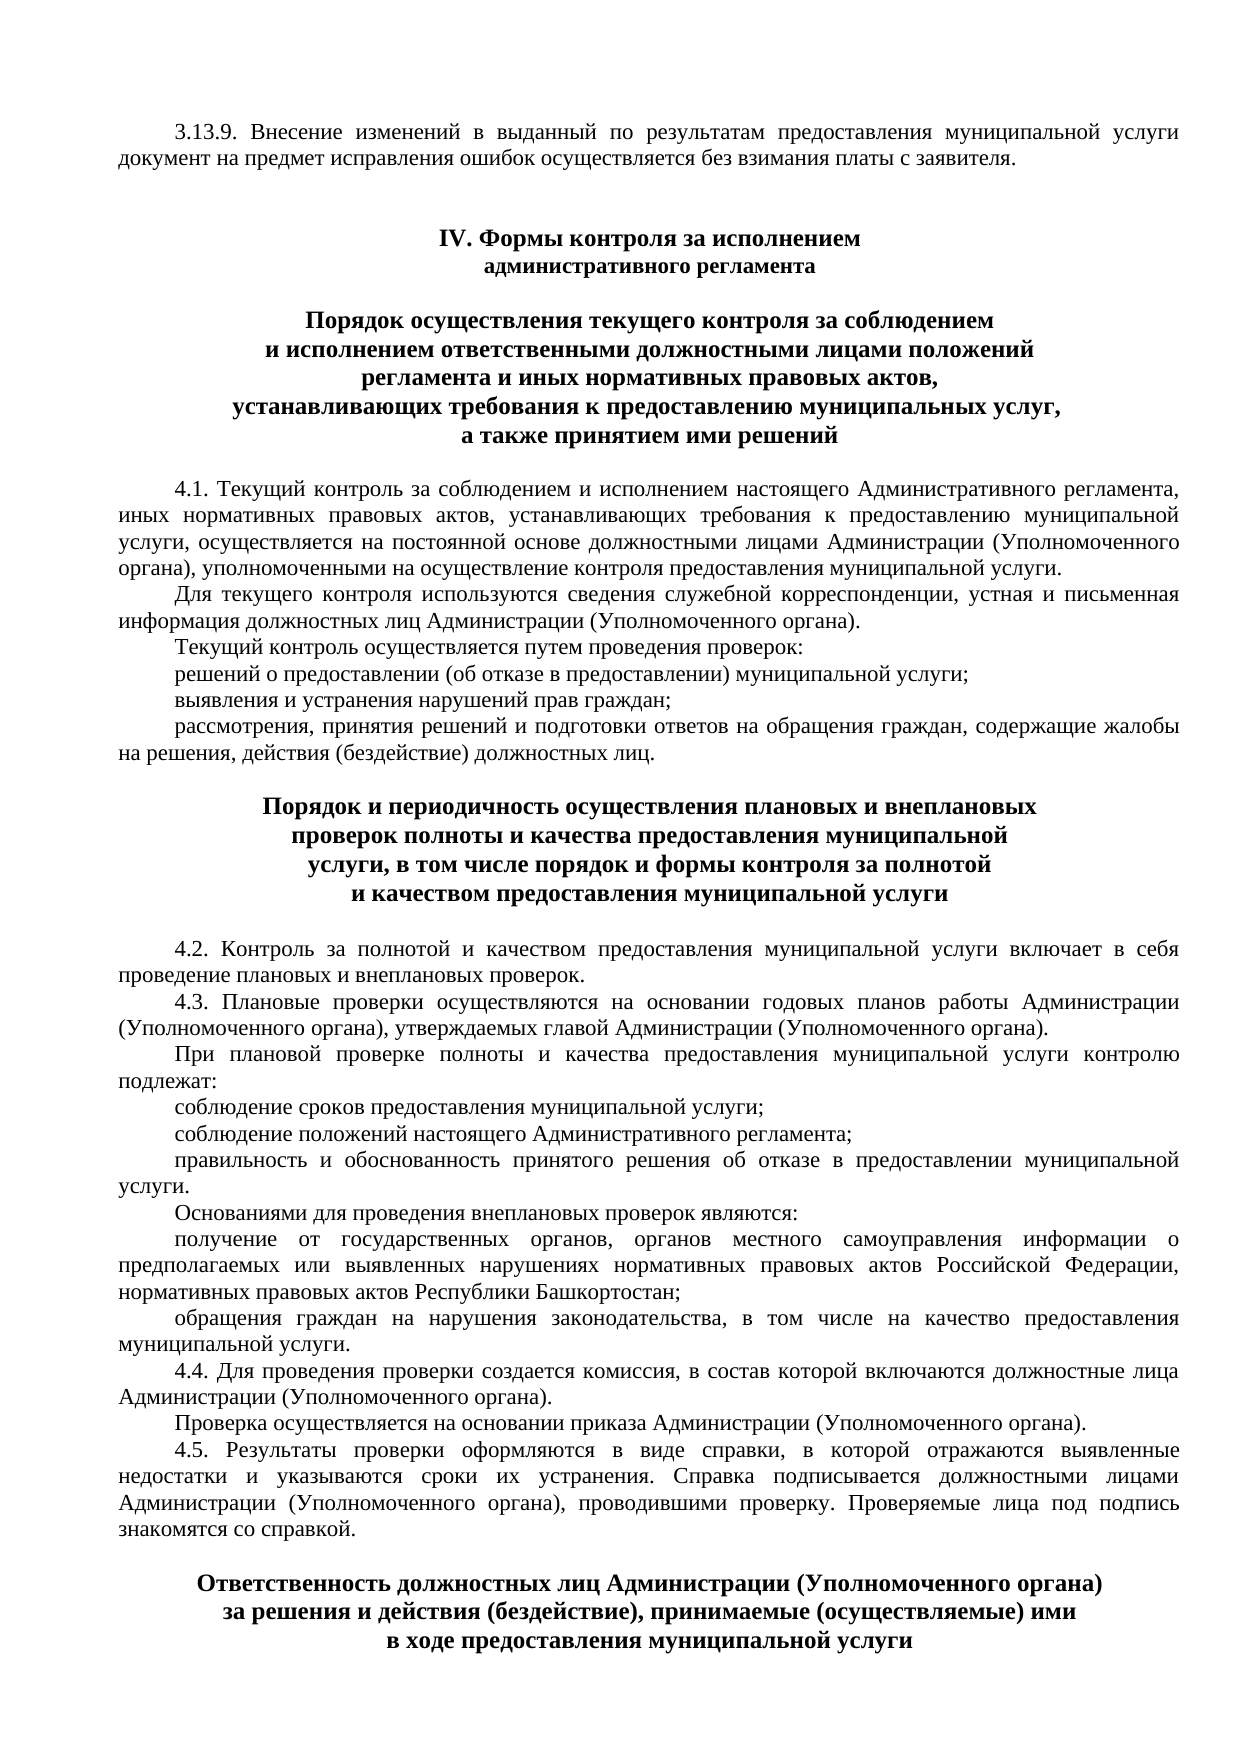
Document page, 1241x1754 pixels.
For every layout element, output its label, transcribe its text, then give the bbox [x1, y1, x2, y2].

text 4.1. Текущий контроль за соблюдением и исполнением настоящего Административного регламента, иных нормативных правовых актов, устанавливающих требования к предоставлению муниципальной услуги, осуществляется на постоянной основе должностными лицами Администрации (Уполномоченного органа), уполномоченными на осуществление контроля предоставления муниципальной услуги. [118, 475, 1181, 581]
title в ходе предоставления муниципальной услуги [118, 1625, 1181, 1654]
title регламента и иных нормативных правовых актов, [118, 362, 1181, 391]
text Проверка осуществляется на основании приказа Администрации (Уполномоченного органа). [118, 1409, 1181, 1436]
text 4.4. Для проведения проверки создается комиссия, в состав которой включаются должностные лица Администрации (Уполномоченного органа). [118, 1357, 1181, 1409]
text 4.5. Результаты проверки оформляются в виде справки, в которой отражаются выявленные недостатки и указываются сроки их устранения. Справка подписывается должностными лицами Администрации (Уполномоченного органа), проводившими проверку. Проверяемые лица под подпись знакомятся со справкой. [118, 1436, 1181, 1541]
title за решения и действия (бездействие), принимаемые (осуществляемые) ими [118, 1596, 1181, 1625]
title Порядок и периодичность осуществления плановых и внеплановых [118, 791, 1181, 820]
text правильность и обоснованность принятого решения об отказе в предоставлении муниципальной услуги. [118, 1146, 1181, 1199]
title Порядок осуществления текущего контроля за соблюдением [118, 305, 1181, 334]
text обращения граждан на нарушения законодательства, в том числе на качество предоставления муниципальной услуги. [118, 1304, 1181, 1357]
title Ответственность должностных лиц Администрации (Уполномоченного органа) [118, 1568, 1181, 1596]
title и качеством предоставления муниципальной услуги [118, 878, 1181, 906]
text решений о предоставлении (об отказе в предоставлении) муниципальной услуги; [118, 659, 1181, 686]
title IV. Формы контроля за исполнением [118, 223, 1181, 252]
text соблюдение сроков предоставления муниципальной услуги; [118, 1093, 1181, 1119]
title административного регламента [118, 252, 1181, 279]
text получение от государственных органов, органов местного самоуправления информации о предполагаемых или выявленных нарушениях нормативных правовых актов Российской Федерации, нормативных правовых актов Республики Башкортостан; [118, 1225, 1181, 1304]
title услуги, в том числе порядок и формы контроля за полнотой [118, 849, 1181, 878]
title и исполнением ответственными должностными лицами положений [118, 334, 1181, 362]
text При плановой проверке полноты и качества предоставления муниципальной услуги контролю подлежат: [118, 1041, 1181, 1093]
text 4.3. Плановые проверки осуществляются на основании годовых планов работы Администрации (Уполномоченного органа), утверждаемых главой Администрации (Уполномоченного органа). [118, 988, 1181, 1041]
text рассмотрения, принятия решений и подготовки ответов на обращения граждан, содержащие жалобы на решения, действия (бездействие) должностных лиц. [118, 712, 1181, 765]
title проверок полноты и качества предоставления муниципальной [118, 820, 1181, 849]
text 3.13.9. Внесение изменений в выданный по результатам предоставления муниципальной услуги документ на предмет исправления ошибок осуществляется без взимания платы с заявителя. [118, 118, 1181, 171]
text Текущий контроль осуществляется путем проведения проверок: [118, 633, 1181, 659]
text Для текущего контроля используются сведения служебной корреспонденции, устная и письменная информация должностных лиц Администрации (Уполномоченного органа). [118, 581, 1181, 633]
text выявления и устранения нарушений прав граждан; [118, 686, 1181, 712]
text 4.2. Контроль за полнотой и качеством предоставления муниципальной услуги включает в себя проведение плановых и внеплановых проверок. [118, 935, 1181, 988]
text Основаниями для проведения внеплановых проверок являются: [118, 1199, 1181, 1225]
title устанавливающих требования к предоставлению муниципальных услуг, а также принятием ими решений [118, 391, 1181, 449]
text соблюдение положений настоящего Административного регламента; [118, 1119, 1181, 1146]
